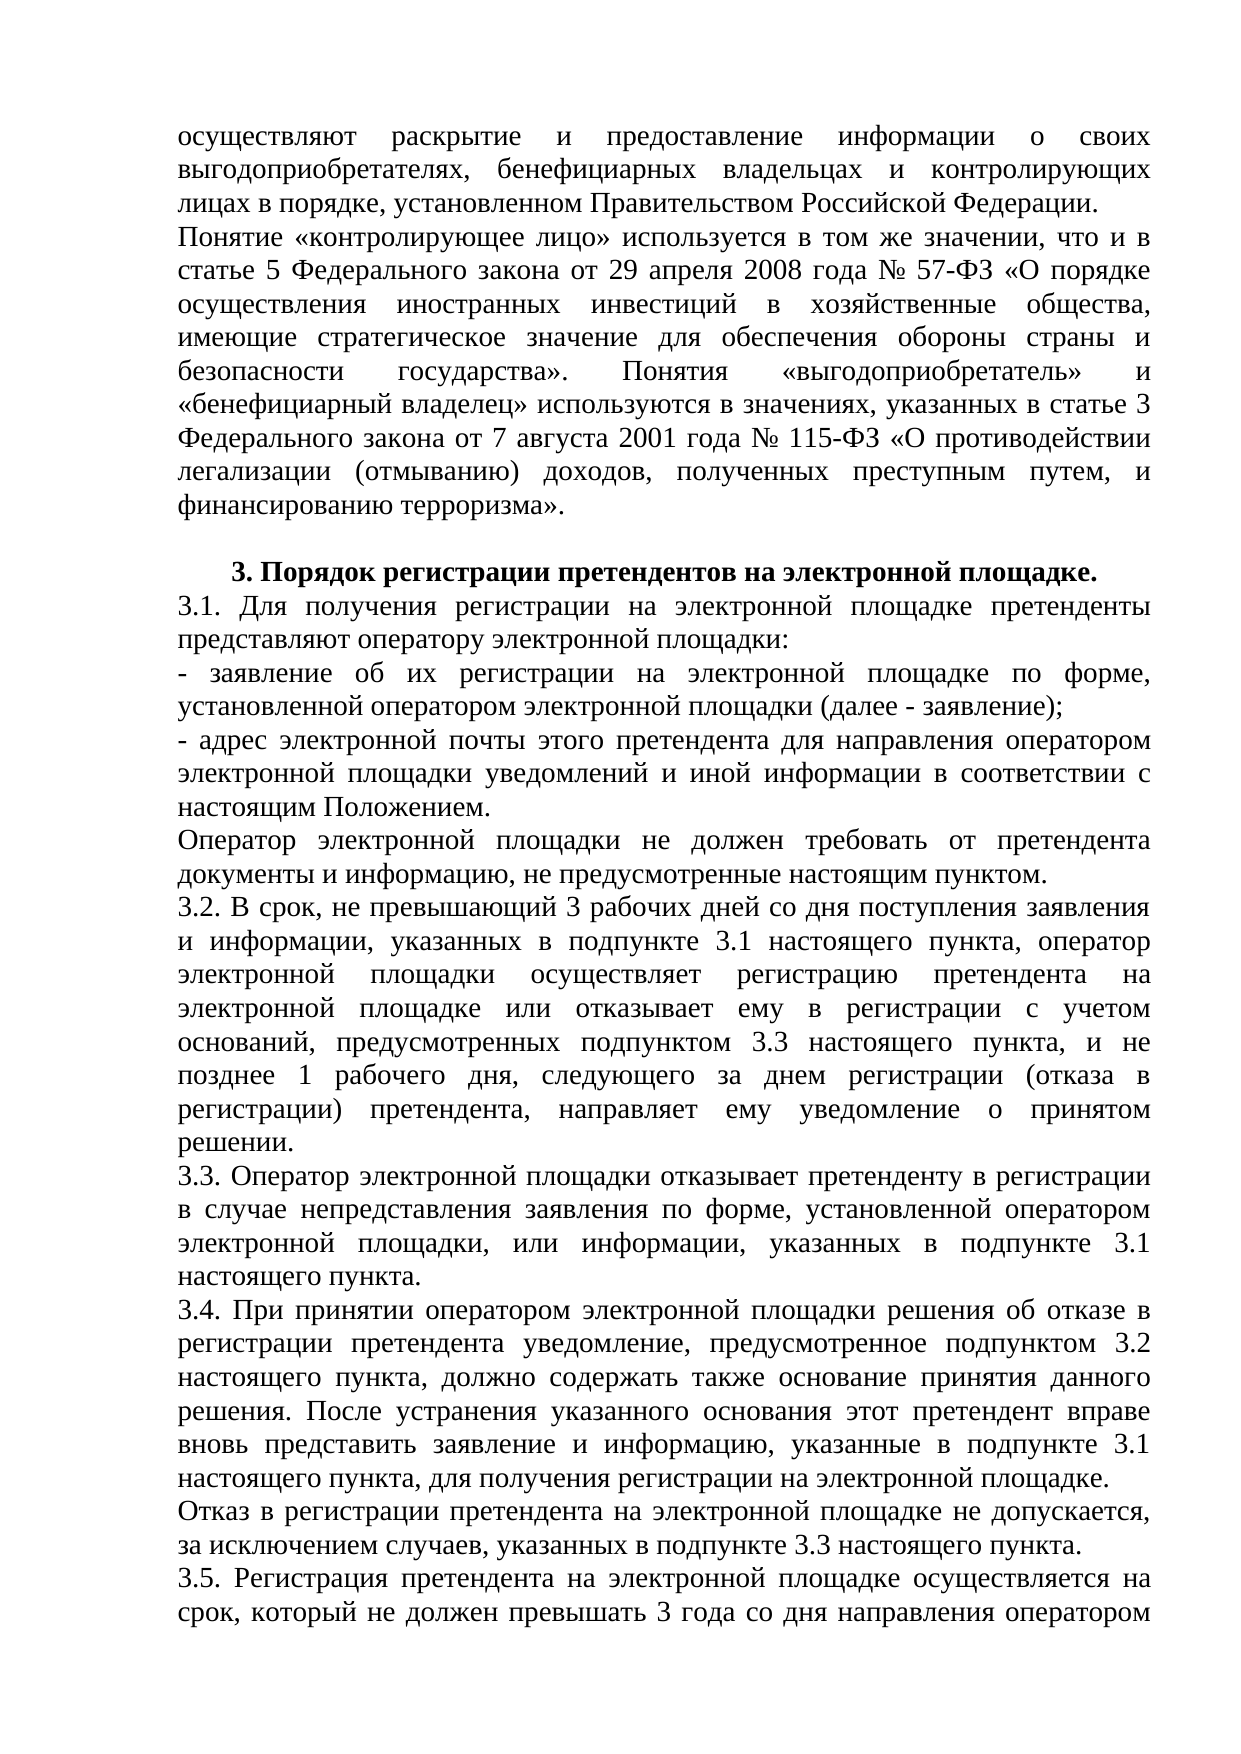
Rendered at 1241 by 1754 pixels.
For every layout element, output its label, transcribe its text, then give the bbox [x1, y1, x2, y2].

text 3.2. В срок, не превышающий 3 рабочих дней со дня поступления заявления и информации, указанных в подпункте 3.1 настоящего пункта, оператор электронной площадки осуществляет регистрацию претендента на электронной площадке или отказывает ему в регистрации с учетом оснований, предусмотренных подпунктом 3.3 настоящего пункта, и не позднее 1 рабочего дня, следующего за днем регистрации (отказа в регистрации) претендента, направляет ему уведомление о принятом решении. [177, 889, 1152, 1158]
text Оператор электронной площадки не должен требовать от претендента документы и информацию, не предусмотренные настоящим пунктом. [177, 822, 1152, 889]
text 3.1. Для получения регистрации на электронной площадке претенденты представляют оператору электронной площадки: [177, 588, 1152, 655]
text 3.4. При принятии оператором электронной площадки решения об отказе в регистрации претендента уведомление, предусмотренное подпунктом 3.2 настоящего пункта, должно содержать также основание принятия данного решения. После устранения указанного основания этот претендент вправе вновь представить заявление и информацию, указанные в подпункте 3.1 настоящего пункта, для получения регистрации на электронной площадке. [177, 1292, 1152, 1493]
text Отказ в регистрации претендента на электронной площадке не допускается, за исключением случаев, указанных в подпункте 3.3 настоящего пункта. [177, 1493, 1152, 1560]
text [177, 118, 1152, 219]
text 3.3. Оператор электронной площадки отказывает претенденту в регистрации в случае непредставления заявления по форме, установленной оператором электронной площадки, или информации, указанных в подпункте 3.1 настоящего пункта. [177, 1158, 1152, 1292]
text Понятие «контролирующее лицо» используется в том же значении, что и в статье 5 Федерального закона от 29 апреля 2008 года № 57-ФЗ «О порядке осуществления иностранных инвестиций в хозяйственные общества, имеющие стратегическое значение для обеспечения обороны страны и безопасности государства». Понятия «выгодоприобретатель» и «бенефициарный владелец» используются в значениях, указанных в статье 3 Федерального закона от 7 августа 2001 года № 115-ФЗ «О противодействии легализации (отмыванию) доходов, полученных преступным путем, и финансированию терроризма». [177, 219, 1152, 521]
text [177, 1560, 1152, 1627]
text 3. Порядок регистрации претендентов на электронной площадке. [177, 554, 1152, 588]
text - адрес электронной почты этого претендента для направления оператором электронной площадки уведомлений и иной информации в соответствии с настоящим Положением. [177, 722, 1152, 822]
text - заявление об их регистрации на электронной площадке по форме, установленной оператором электронной площадки (далее - заявление); [177, 655, 1152, 722]
